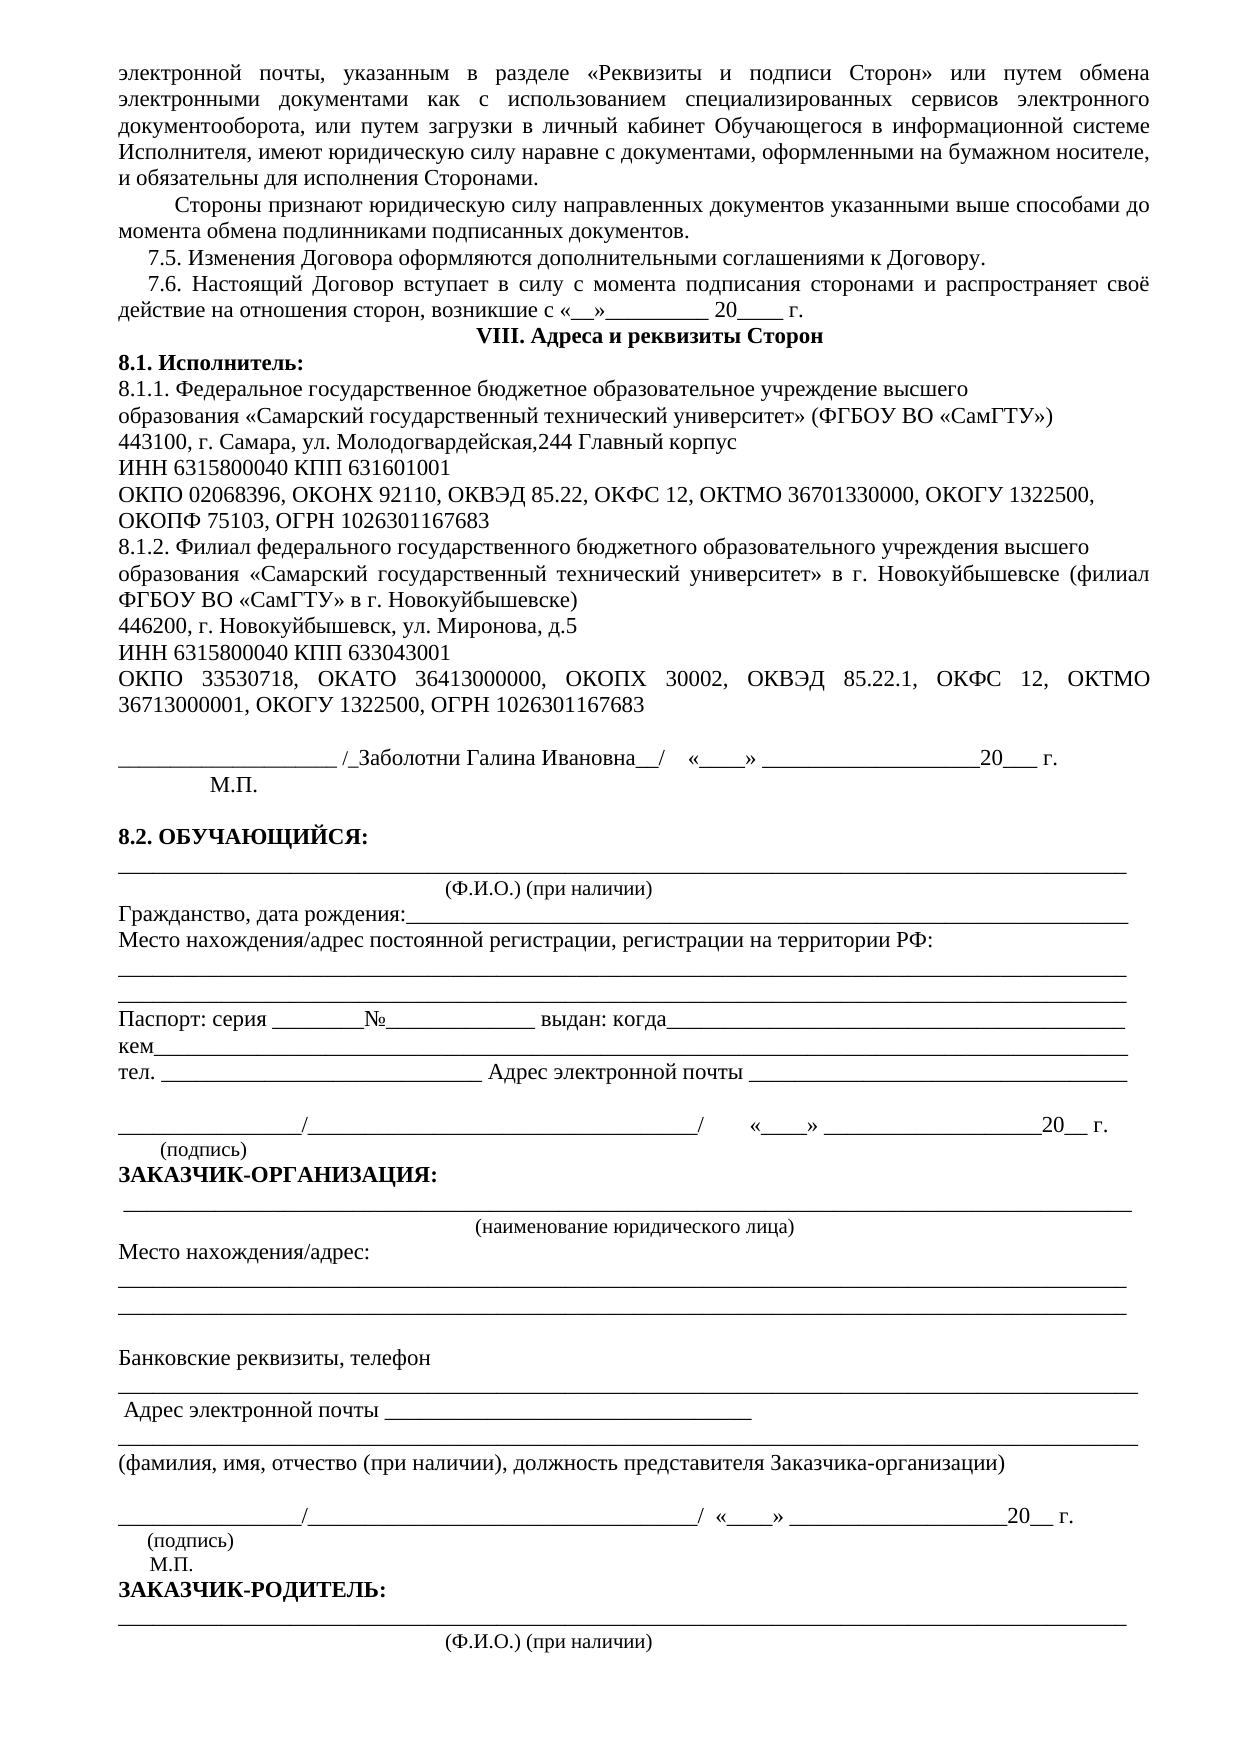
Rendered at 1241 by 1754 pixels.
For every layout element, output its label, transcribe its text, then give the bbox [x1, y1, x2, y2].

text 8.1.1. Федеральное государственное бюджетное образовательное учреждение высшего [118, 375, 1152, 402]
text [118, 1602, 1152, 1629]
text ОКПО 33530718, ОКАТО 36413000000, ОКОПХ 30002, ОКВЭД 85.22.1, ОКФС 12, ОКТМО 36713000001, ОКОГУ 1322500, ОГРН 1026301167683 [118, 665, 1152, 718]
text ________________________________________________________________________________________ [118, 1291, 1152, 1317]
text ОКПО 02068396, ОКОНХ 92110, ОКВЭД 85.22, ОКФС 12, ОКТМО 36701330000, ОКОГУ 1322500, [118, 481, 1152, 507]
text _____________________ /_Заболотни Галина Ивановна__/ «____» ___________________20___ г. [118, 744, 1152, 771]
text ЗАКАЗЧИК-РОДИТЕЛЬ: [118, 1576, 1152, 1602]
text 8.1. Исполнитель: [118, 349, 1152, 375]
text 7.6. Настоящий Договор вступает в силу с момента подписания сторонами и распространяет своё действие на отношения сторон, возникшие с «__»_________ 20____ г. [118, 270, 1152, 323]
text Место нахождения/адрес постоянной регистрации, регистрации на территории РФ: ________________________________________________________________________________________ [118, 926, 1152, 979]
text ИНН 6315800040 КПП 631601001 [118, 454, 1152, 481]
text образования «Самарский государственный технический университет» в г. Новокуйбышевске (филиал ФГБОУ ВО «СамГТУ» в г. Новокуйбышевске) [118, 560, 1152, 612]
text ________________________________________________________________________________________ [118, 979, 1152, 1006]
text Стороны признают юридическую силу направленных документов указанными выше способами до момента обмена подлинниками подписанных документов. [118, 191, 1152, 243]
text тел. ____________________________ Адрес электронной почты _________________________________ [118, 1058, 1152, 1084]
text Адрес электронной почты ________________________________ [118, 1396, 1152, 1423]
text ЗАКАЗЧИК-ОРГАНИЗАЦИЯ: [118, 1161, 1152, 1188]
text (подпись) [118, 1137, 1152, 1161]
text ________________________________________________________________________________________ (наименование юридического лица) [103, 1188, 1152, 1238]
text _________________________________________________________________________________________ [118, 1370, 1152, 1396]
text образования «Самарский государственный технический университет» (ФГБОУ ВО «СамГТУ») [118, 402, 1152, 428]
text ОКОПФ 75103, ОГРН 1026301167683 [118, 507, 1152, 533]
text ________________________________________________________________________________________ [118, 850, 1152, 876]
text (Ф.И.О.) (при наличии) [118, 1629, 1152, 1653]
text _________________________________________________________________________________________ [118, 1423, 1152, 1449]
text М.П. [118, 771, 1152, 797]
text ________________/__________________________________/ «____» ___________________20__ г. [118, 1111, 1152, 1137]
text (подпись) [118, 1528, 1152, 1552]
text 8.1.2. Филиал федерального государственного бюджетного образовательного учреждения высшего [118, 533, 1152, 560]
text Банковские реквизиты, телефон [118, 1343, 1152, 1370]
text 7.5. Изменения Договора оформляются дополнительными соглашениями к Договору. [118, 243, 1152, 270]
text кем_____________________________________________________________________________________ [118, 1032, 1152, 1058]
text (Ф.И.О.) (при наличии) [118, 876, 1152, 900]
text ________________/__________________________________/ «____» ___________________20__ г. [118, 1502, 1152, 1528]
text Паспорт: серия ________№_____________ выдан: когда________________________________________ [118, 1006, 1152, 1032]
text 443100, г. Самара, ул. Молодогвардейская,244 Главный корпус [118, 428, 1152, 454]
text Гражданство, дата рождения:_______________________________________________________________ [118, 900, 1152, 926]
text 8.2. ОБУЧАЮЩИЙСЯ: [118, 823, 1152, 850]
text Место нахождения/адрес: ________________________________________________________________________________________ [118, 1238, 1152, 1291]
text VIII. Адреса и реквизиты Сторон [118, 323, 1152, 349]
text М.П. [118, 1552, 1152, 1576]
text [118, 59, 1152, 191]
text ИНН 6315800040 КПП 633043001 [118, 639, 1152, 665]
text (фамилия, имя, отчество (при наличии), должность представителя Заказчика-организации) [118, 1449, 1152, 1475]
text 446200, г. Новокуйбышевск, ул. Миронова, д.5 [118, 612, 1152, 639]
